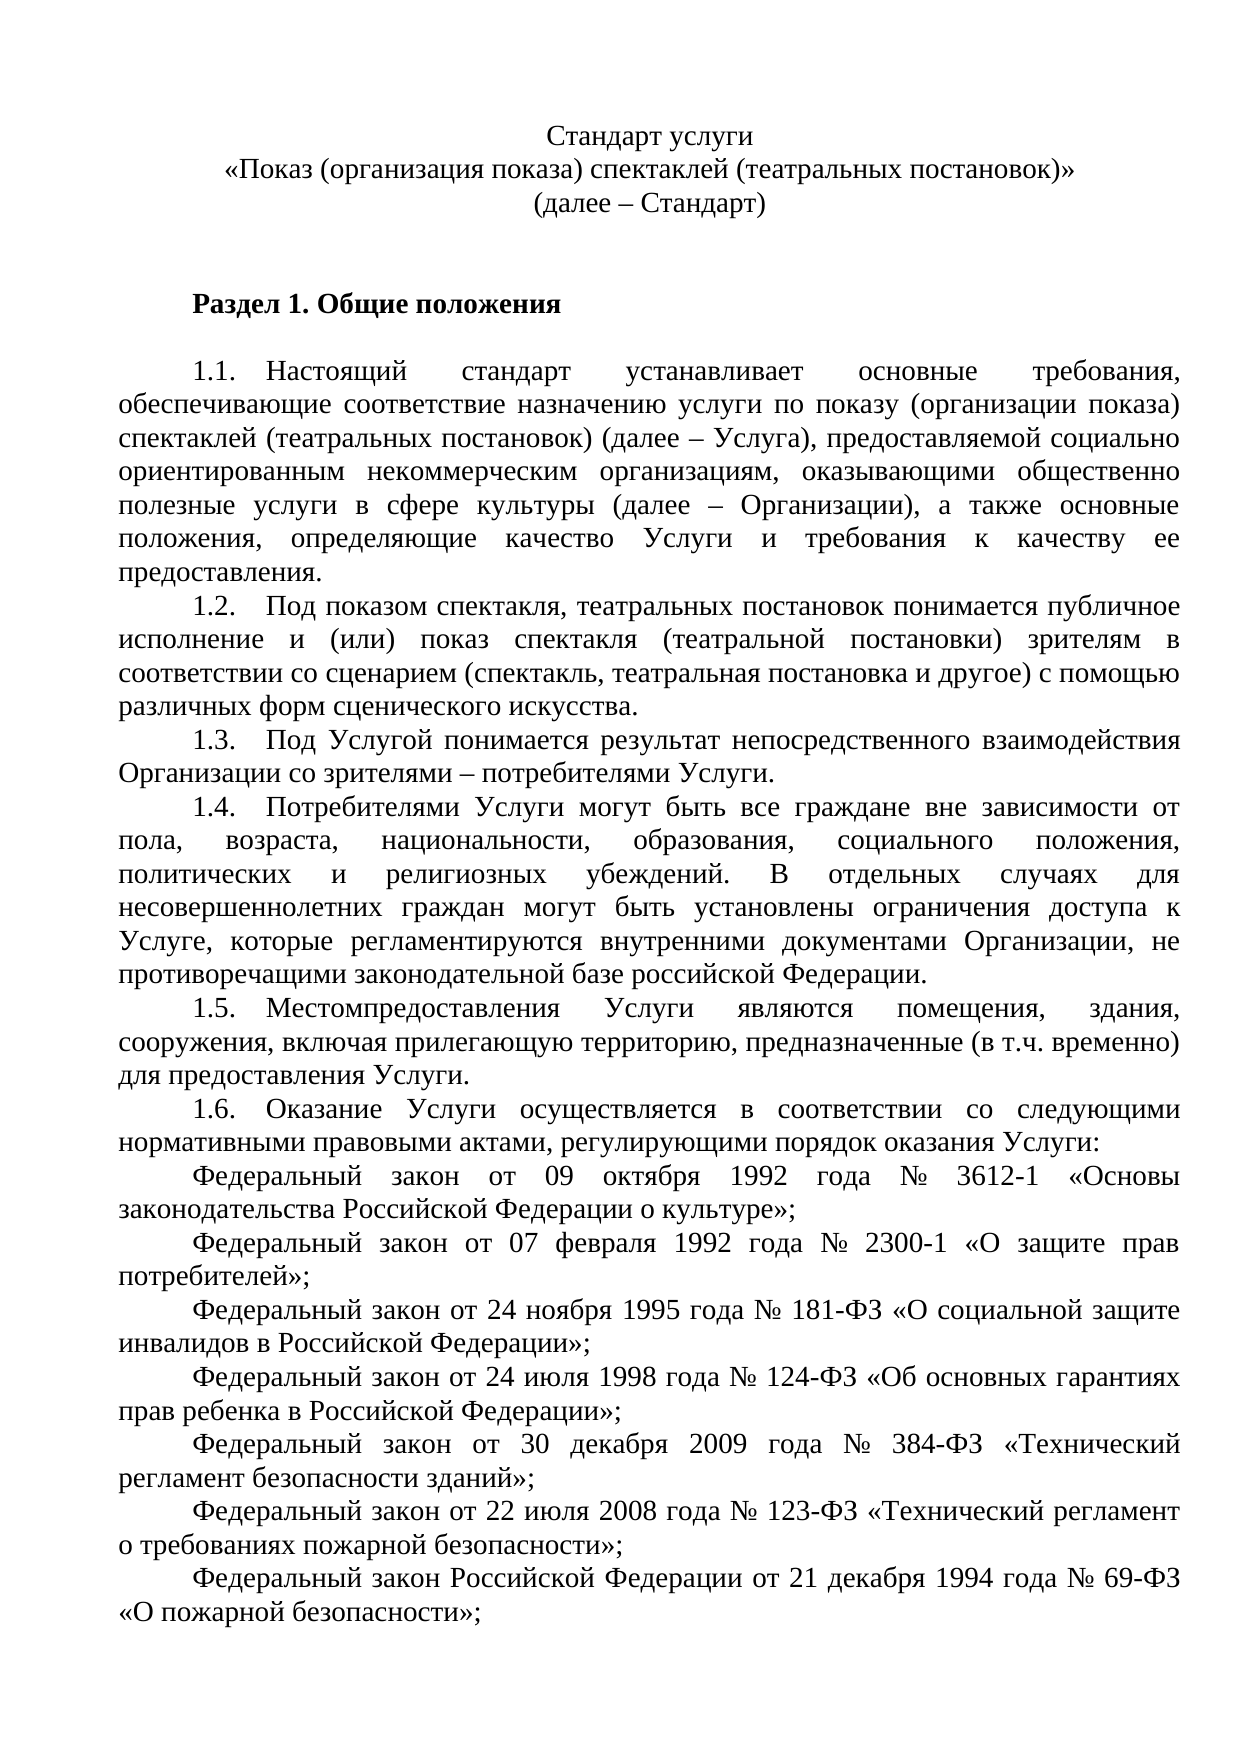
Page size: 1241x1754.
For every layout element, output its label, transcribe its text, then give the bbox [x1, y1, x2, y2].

list Федеральный закон от 09 октября 1992 года № 3612-1 «Основы законодательства Российской Федерации о культуре»; [118, 1158, 1181, 1225]
list Под показом спектакля, театральных постановок понимается публичное исполнение и (или) показ спектакля (театральной постановки) зрителям в соответствии со сценарием (спектакль, театральная постановка и другое) с помощью различных форм сценического искусства. [118, 588, 1181, 722]
list Федеральный закон от 07 февраля 1992 года № 2300-1 «О защите прав потребителей»; [118, 1225, 1181, 1292]
list Федеральный закон от 24 июля 1998 года № 124-ФЗ «Об основных гарантиях прав ребенка в Российской Федерации»; [118, 1359, 1181, 1426]
text (далее – Стандарт) [118, 185, 1181, 219]
text Раздел 1. Общие положения [118, 286, 1181, 319]
list Федеральный закон от 30 декабря 2009 года № 384-ФЗ «Технический регламент безопасности зданий»; [118, 1426, 1181, 1493]
list Под Услугой понимается результат непосредственного взаимодействия Организации со зрителями – потребителями Услуги. [118, 722, 1181, 789]
list Настоящий стандарт устанавливает основные требования, обеспечивающие соответствие назначению услуги по показу (организации показа) спектаклей (театральных постановок) (далее – Услуга), предоставляемой социально ориентированным некоммерческим организациям, оказывающими общественно полезные услуги в сфере культуры (далее – Организации), а также основные положения, определяющие качество Услуги и требования к качеству ее предоставления. [118, 353, 1181, 588]
list Федеральный закон Российской Федерации от 21 декабря 1994 года № 69-ФЗ «О пожарной безопасности»; [118, 1560, 1181, 1627]
list Оказание Услуги осуществляется в соответствии со следующими нормативными правовыми актами, регулирующими порядок оказания Услуги: [118, 1091, 1181, 1158]
text «Показ (организация показа) спектаклей (театральных постановок)» [118, 152, 1181, 185]
list Потребителями Услуги могут быть все граждане вне зависимости от пола, возраста, национальности, образования, социального положения, политических и религиозных убеждений. В отдельных случаях для несовершеннолетних граждан могут быть установлены ограничения доступа к Услуге, которые регламентируются внутренними документами Организации, не противоречащими законодательной базе российской Федерации. [118, 789, 1181, 990]
list Федеральный закон от 24 ноября 1995 года № 181-ФЗ «О социальной защите инвалидов в Российской Федерации»; [118, 1292, 1181, 1359]
list Федеральный закон от 22 июля 2008 года № 123-ФЗ «Технический регламент о требованиях пожарной безопасности»; [118, 1493, 1181, 1560]
text Стандарт услуги [118, 118, 1181, 152]
list Местомпредоставления Услуги являются помещения, здания, сооружения, включая прилегающую территорию, предназначенные (в т.ч. временно) для предоставления Услуги. [118, 990, 1181, 1091]
